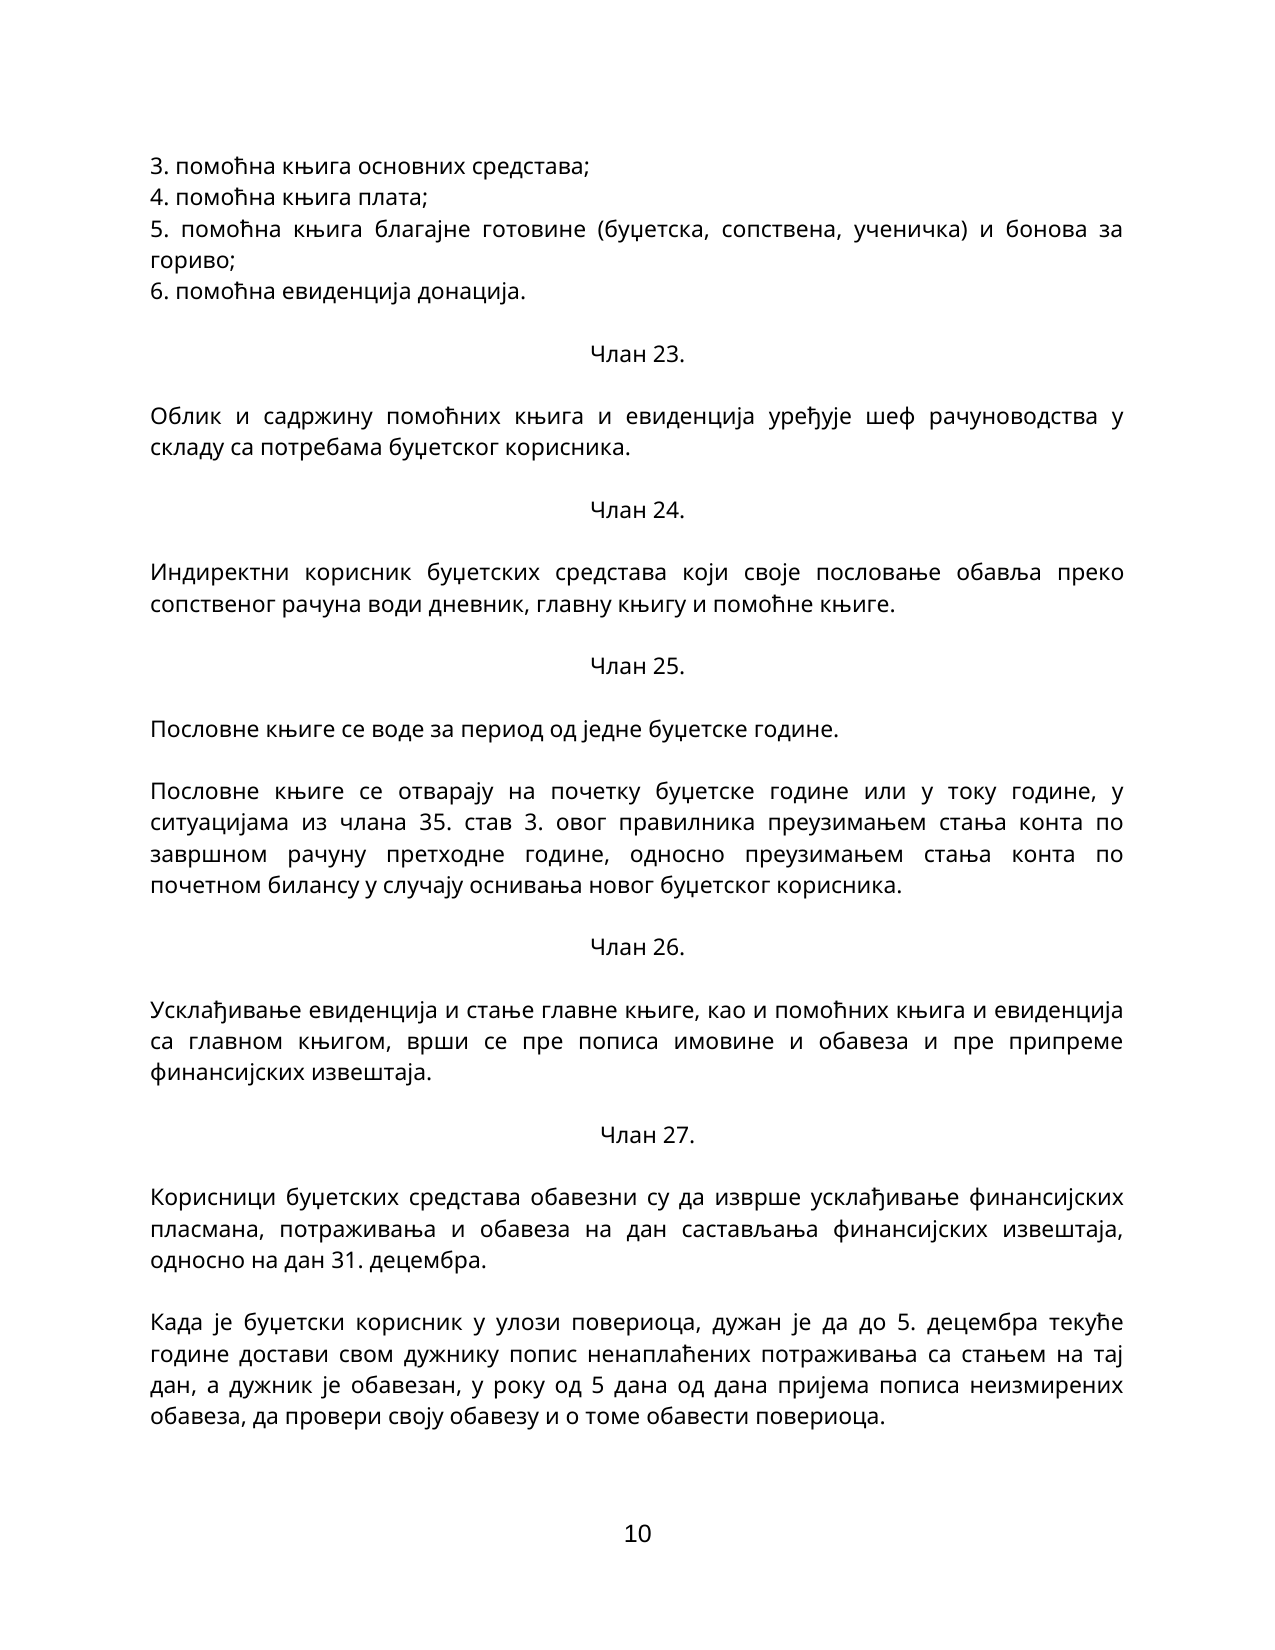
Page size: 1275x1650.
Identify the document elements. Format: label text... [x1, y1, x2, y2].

text Облик и садржину помоћних књига и евиденција уређује шеф рачуноводства у складу са потребама буџетског корисника. [150, 400, 1125, 462]
text 6. помоћна евиденција донација. [150, 275, 1125, 306]
text Корисници буџетских средстава обавезни су да изврше усклађивање финансијских пласмана, потраживања и обавеза на дан састављања финансијских извештаја, односно на дан 31. децембра. [150, 1181, 1125, 1275]
text Члан 26. [150, 931, 1125, 962]
text Пословне књиге се отварају на почетку буџетске године или у току године, у ситуацијама из члана 35. став 3. овог правилника преузимањем стања конта по завршном рачуну претходне године, односно преузимањем стања конта по почетном билансу у случају оснивања новог буџетског корисника. [150, 775, 1125, 900]
text Индиректни корисник буџетских средстава који своје пословање обавља преко сопственог рачуна води дневник, главну књигу и помоћне књиге. [150, 556, 1125, 619]
text 3. помоћна књига основних средстава; [150, 150, 1125, 181]
text Када је буџетски корисник у улози повериоца, дужан је да до 5. децембра текуће године достави свом дужнику попис ненаплаћених потраживања са стањем на тај дан, а дужник је обавезан, у року од 5 дана од дана пријема пописа неизмирених обавеза, да провери своју обавезу и о томе обавести повериоца. [150, 1306, 1125, 1431]
text 4. помоћна књига плата; [150, 181, 1125, 212]
text Пословне књиге се воде за период од једне буџетске године. [150, 712, 1125, 744]
text Члан 24. [150, 494, 1125, 525]
text Усклађивање евиденција и стање главне књиге, као и помоћних књига и евиденција са главном књигом, врши се пре пописа имовине и обавеза и пре припреме финансијских извештаја. [150, 994, 1125, 1087]
text Члан 27. [525, 1119, 1125, 1150]
text 5. помоћна књига благајне готовине (буџетска, сопствена, ученичка) и бонова за гориво; [150, 212, 1125, 275]
text Члан 23. [150, 337, 1125, 369]
text Члан 25. [150, 650, 1125, 681]
